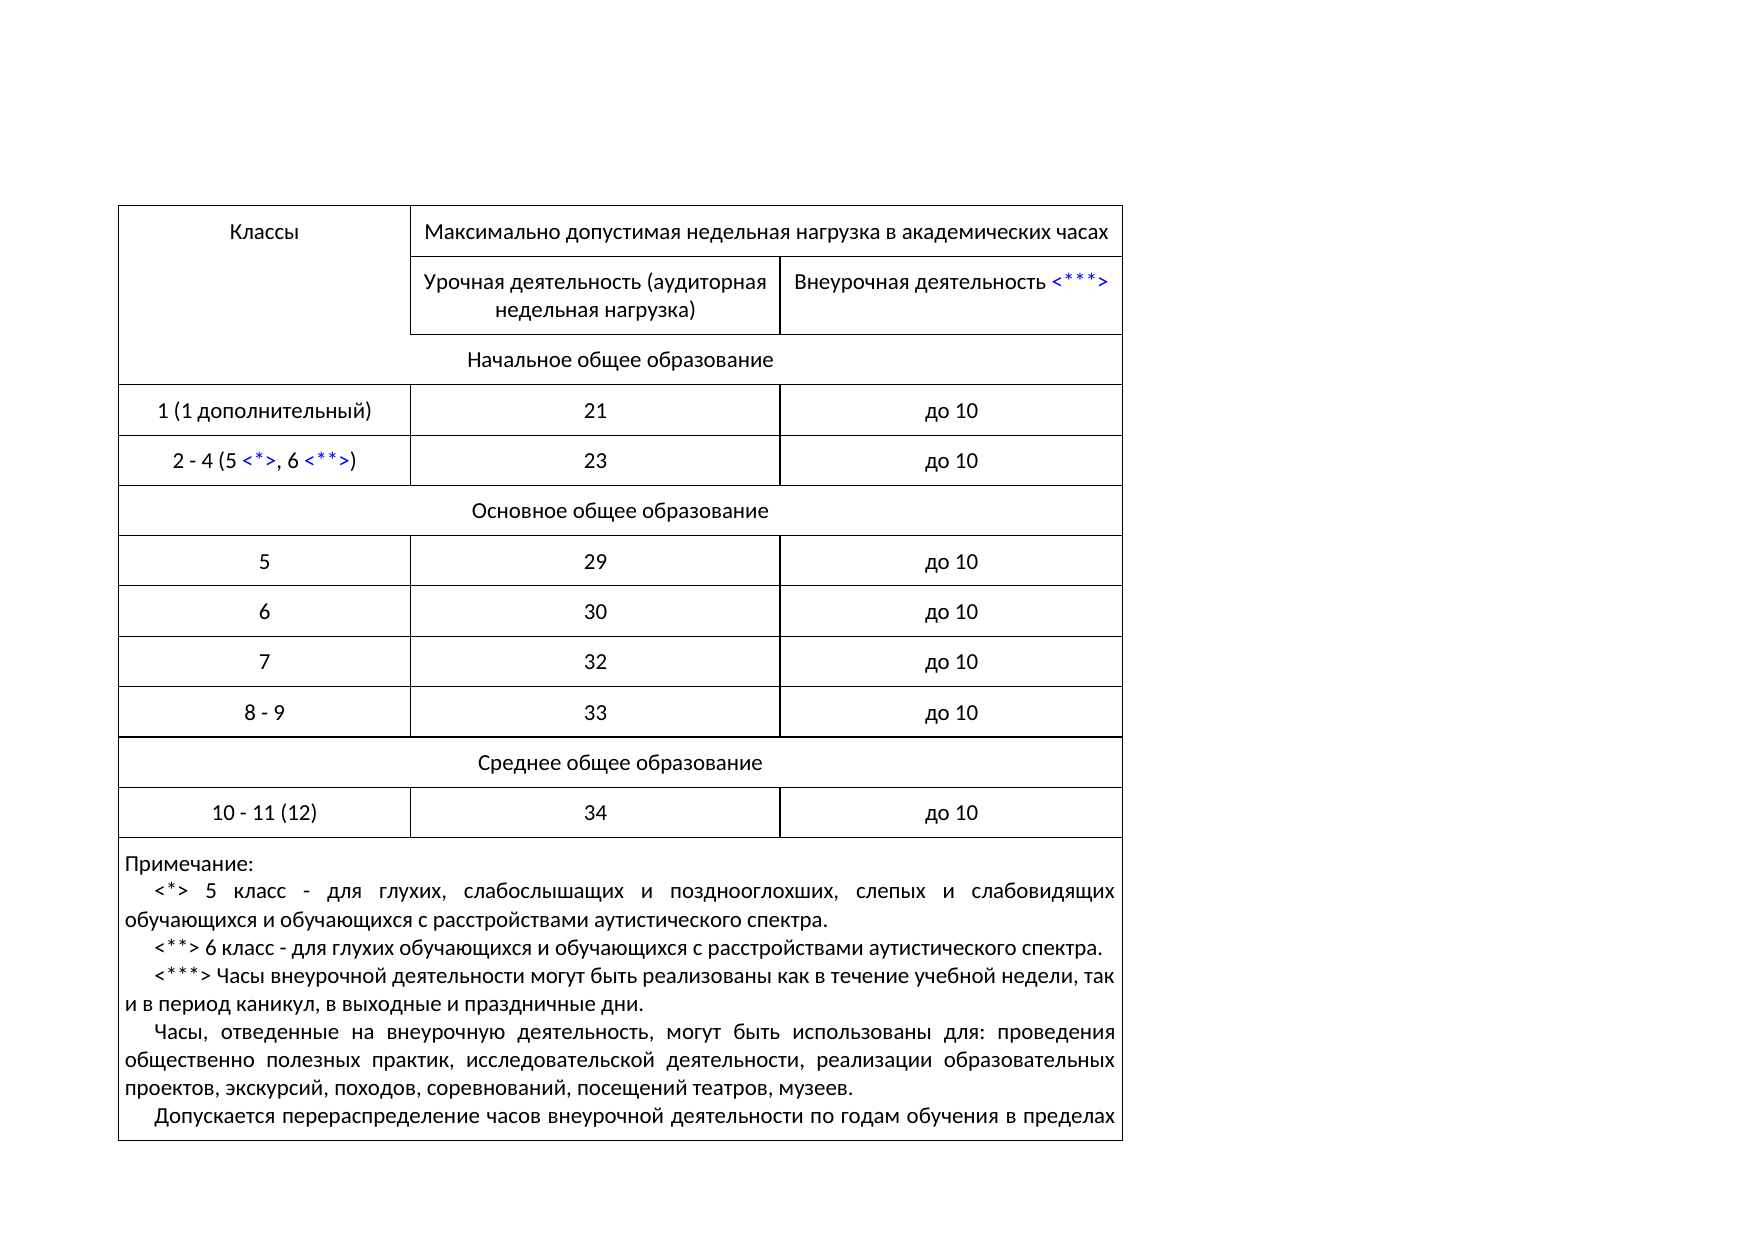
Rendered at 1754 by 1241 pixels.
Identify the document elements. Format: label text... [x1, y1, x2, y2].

table_cell Среднее общее образование [119, 738, 1122, 787]
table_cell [119, 838, 1122, 1139]
table_cell 7 [119, 637, 410, 686]
table_cell 32 [411, 637, 779, 686]
table_cell 10 - 11 (12) [119, 788, 410, 837]
table_cell 23 [411, 436, 779, 485]
table_cell 2 - 4 (5 <*>, 6 <**>) [119, 436, 410, 485]
table_cell Урочная деятельность (аудиторная недельная нагрузка) [411, 257, 779, 334]
table_cell 30 [411, 586, 779, 636]
table_cell до 10 [781, 536, 1122, 585]
table_header Классы [119, 206, 410, 334]
table_header Максимально допустимая недельная нагрузка в академических часах [411, 206, 1122, 256]
table_cell 5 [119, 536, 410, 585]
table_cell 21 [411, 385, 779, 434]
table_cell 29 [411, 536, 779, 585]
table_cell до 10 [781, 436, 1122, 485]
table_cell 1 (1 дополнительный) [119, 385, 410, 434]
table_cell 34 [411, 788, 779, 837]
table_cell до 10 [781, 586, 1122, 636]
table_cell до 10 [781, 687, 1122, 736]
table_cell до 10 [781, 385, 1122, 434]
table_cell Внеурочная деятельность <***> [781, 257, 1122, 334]
table_cell до 10 [781, 637, 1122, 686]
table_cell Основное общее образование [119, 486, 1122, 535]
table_cell 8 - 9 [119, 687, 410, 736]
table_cell 6 [119, 586, 410, 636]
table_cell Начальное общее образование [119, 334, 1122, 384]
table_cell до 10 [781, 788, 1122, 837]
table_cell 33 [411, 687, 779, 736]
